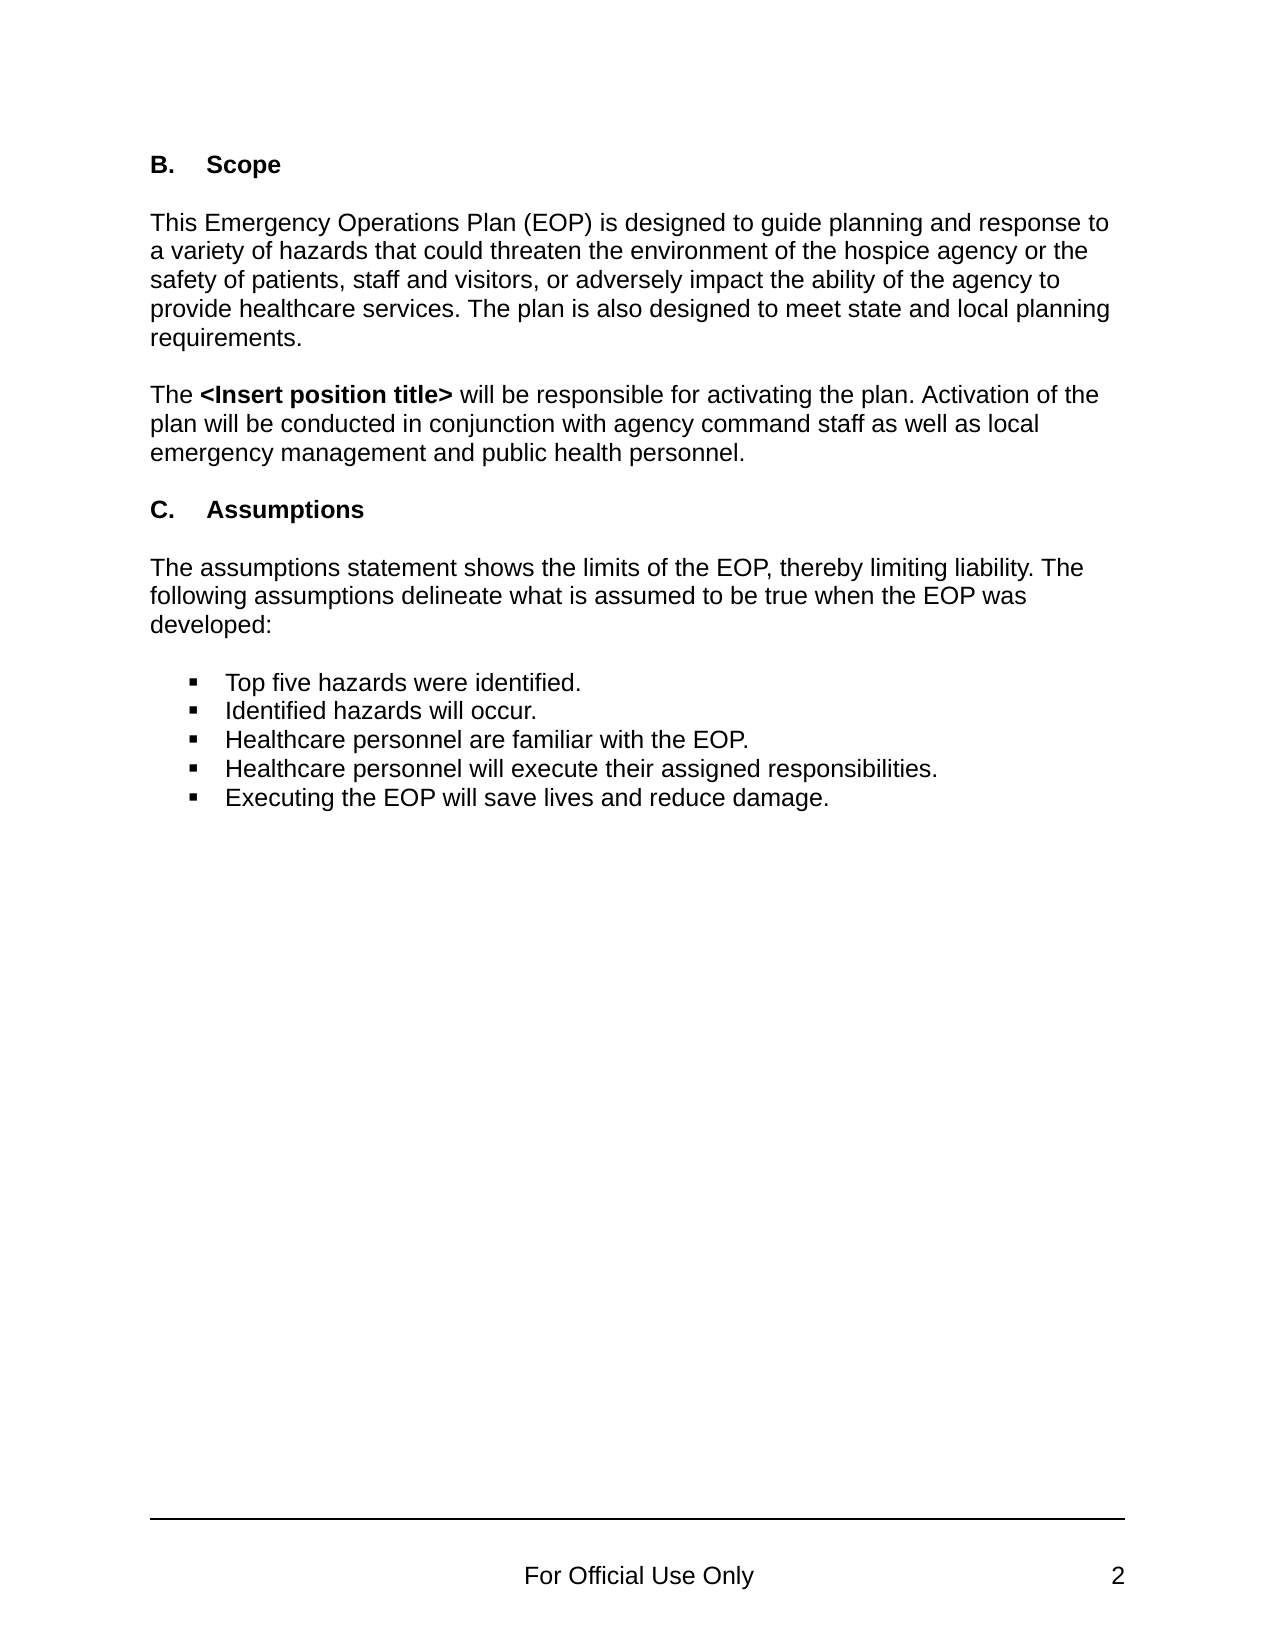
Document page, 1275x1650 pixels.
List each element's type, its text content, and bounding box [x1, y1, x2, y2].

text This Emergency Operations Plan (EOP) is designed to guide planning and response to a variety of hazards that could threaten the environment of the hospice agency or the safety of patients, staff and visitors, or adversely impact the ability of the agency to provide healthcare services. The plan is also designed to meet state and local planning requirements. [150, 207, 1125, 351]
text The <Insert position title> will be responsible for activating the plan. Activation of the plan will be conducted in conjunction with agency command staff as well as local emergency management and public health personnel. [150, 380, 1125, 466]
list Executing the EOP will save lives and reduce damage. [187, 783, 1125, 812]
subtitle Scope [150, 150, 1125, 179]
subtitle Assumptions [150, 495, 1125, 524]
list Healthcare personnel will execute their assigned responsibilities. [187, 754, 1125, 783]
list Healthcare personnel are familiar with the EOP. [187, 725, 1125, 754]
list Top five hazards were identified. [187, 667, 1125, 696]
text The assumptions statement shows the limits of the EOP, thereby limiting liability. The following assumptions delineate what is assumed to be true when the EOP was developed: [150, 552, 1125, 639]
list Identified hazards will occur. [187, 696, 1125, 725]
